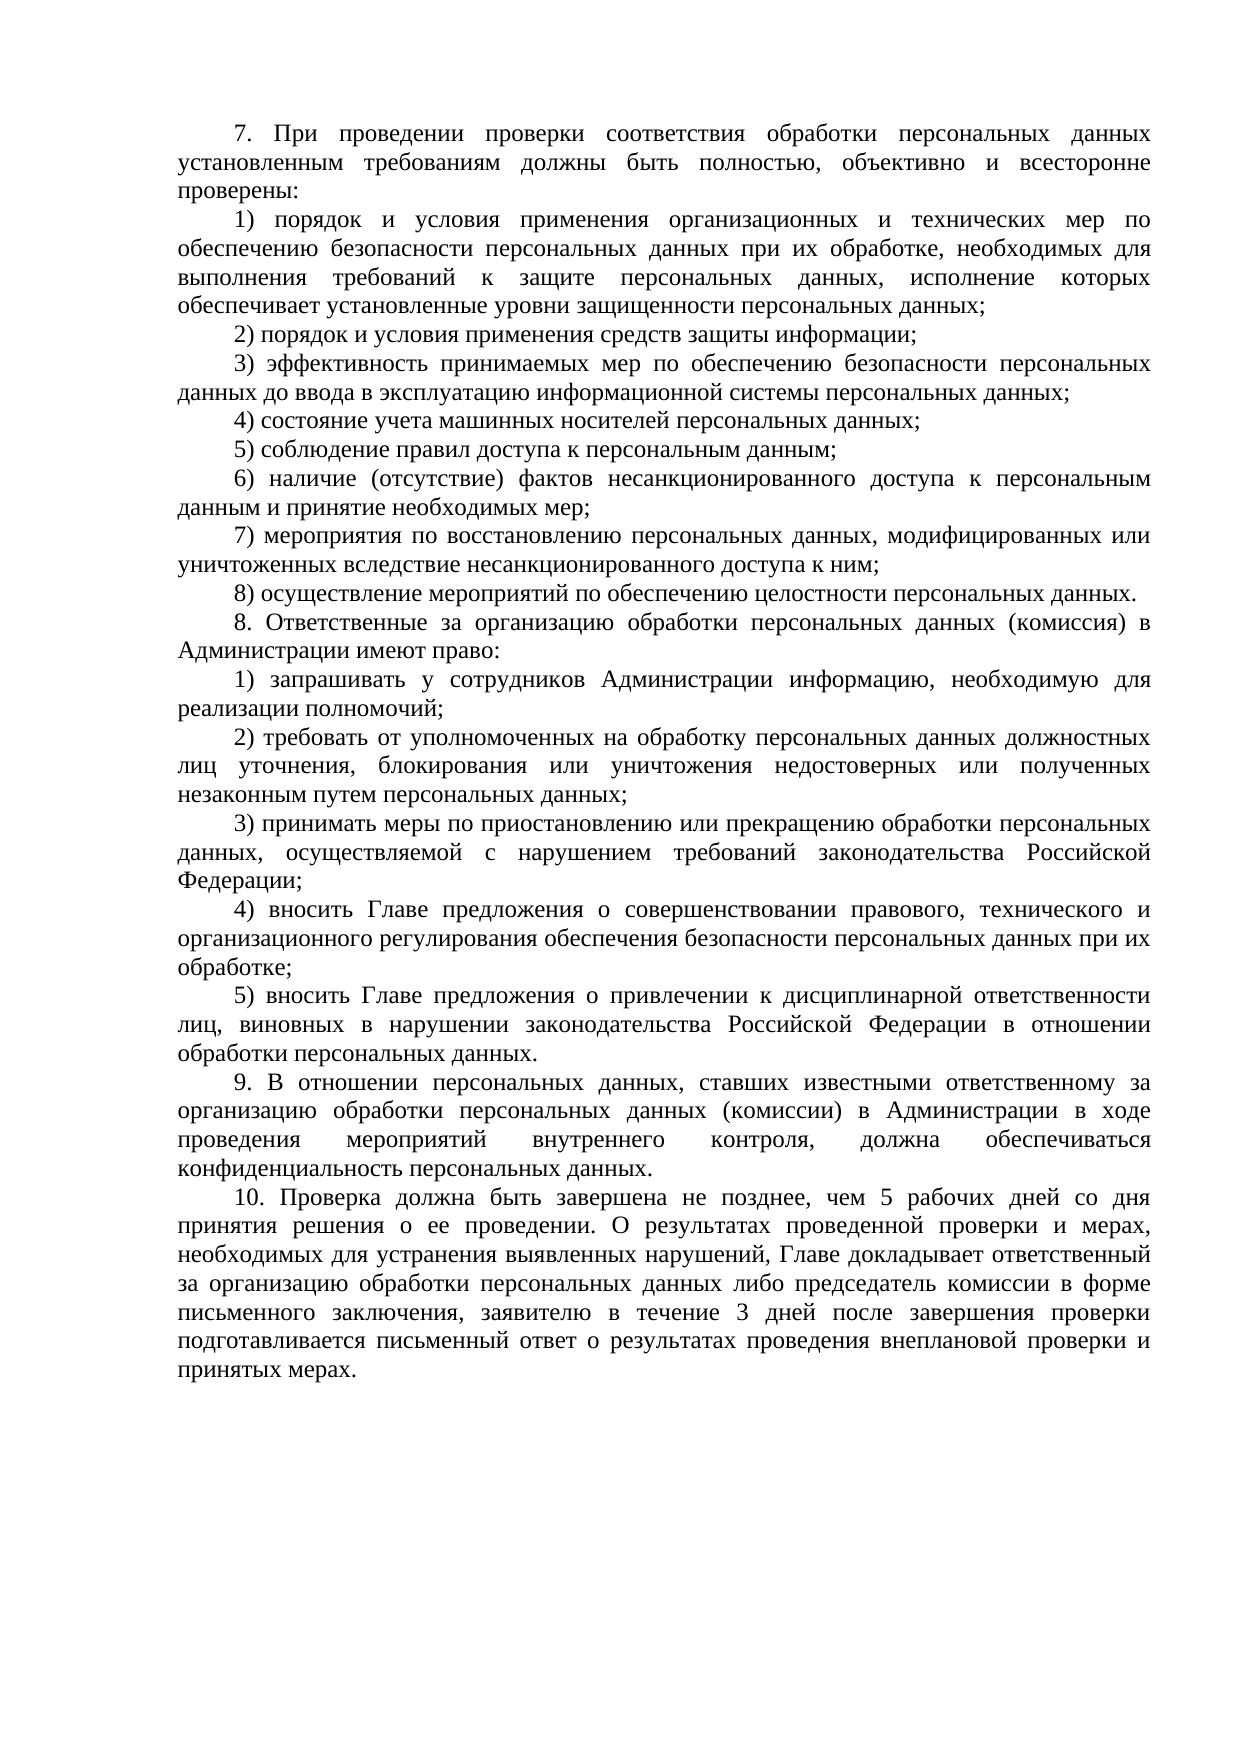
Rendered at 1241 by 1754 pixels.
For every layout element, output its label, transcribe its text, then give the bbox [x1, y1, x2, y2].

text 4) состояние учета машинных носителей персональных данных; [177, 406, 1152, 434]
text 10. Проверка должна быть завершена не позднее, чем 5 рабочих дней со дня принятия решения о ее проведении. О результатах проведенной проверки и мерах, необходимых для устранения выявленных нарушений, Главе докладывает ответственный за организацию обработки персональных данных либо председатель комиссии в форме письменного заключения, заявителю в течение 3 дней после завершения проверки подготавливается письменный ответ о результатах проведения внеплановой проверки и принятых мерах. [177, 1182, 1152, 1383]
text 5) вносить Главе предложения о привлечении к дисциплинарной ответственности лиц, виновных в нарушении законодательства Российской Федерации в отношении обработки персональных данных. [177, 981, 1152, 1067]
text 1) запрашивать у сотрудников Администрации информацию, необходимую для реализации полномочий; [177, 664, 1152, 722]
text 2) порядок и условия применения средств защиты информации; [177, 319, 1152, 348]
text 2) требовать от уполномоченных на обработку персональных данных должностных лиц уточнения, блокирования или уничтожения недостоверных или полученных незаконным путем персональных данных; [177, 722, 1152, 808]
text 3) эффективность принимаемых мер по обеспечению безопасности персональных данных до ввода в эксплуатацию информационной системы персональных данных; [177, 348, 1152, 406]
text 4) вносить Главе предложения о совершенствовании правового, технического и организационного регулирования обеспечения безопасности персональных данных при их обработке; [177, 894, 1152, 981]
text 9. В отношении персональных данных, ставших известными ответственному за организацию обработки персональных данных (комиссии) в Администрации в ходе проведения мероприятий внутреннего контроля, должна обеспечиваться конфиденциальность персональных данных. [177, 1067, 1152, 1182]
text 5) соблюдение правил доступа к персональным данным; [177, 434, 1152, 463]
text 3) принимать меры по приостановлению или прекращению обработки персональных данных, осуществляемой с нарушением требований законодательства Российской Федерации; [177, 808, 1152, 894]
text 8) осуществление мероприятий по обеспечению целостности персональных данных. [177, 578, 1152, 607]
text 1) порядок и условия применения организационных и технических мер по обеспечению безопасности персональных данных при их обработке, необходимых для выполнения требований к защите персональных данных, исполнение которых обеспечивает установленные уровни защищенности персональных данных; [177, 204, 1152, 319]
text 6) наличие (отсутствие) фактов несанкционированного доступа к персональным данным и принятие необходимых мер; [177, 463, 1152, 521]
text 7. При проведении проверки соответствия обработки персональных данных установленным требованиям должны быть полностью, объективно и всесторонне проверены: [177, 118, 1152, 204]
text 8. Ответственные за организацию обработки персональных данных (комиссия) в Администрации имеют право: [177, 607, 1152, 664]
text 7) мероприятия по восстановлению персональных данных, модифицированных или уничтоженных вследствие несанкционированного доступа к ним; [177, 521, 1152, 578]
